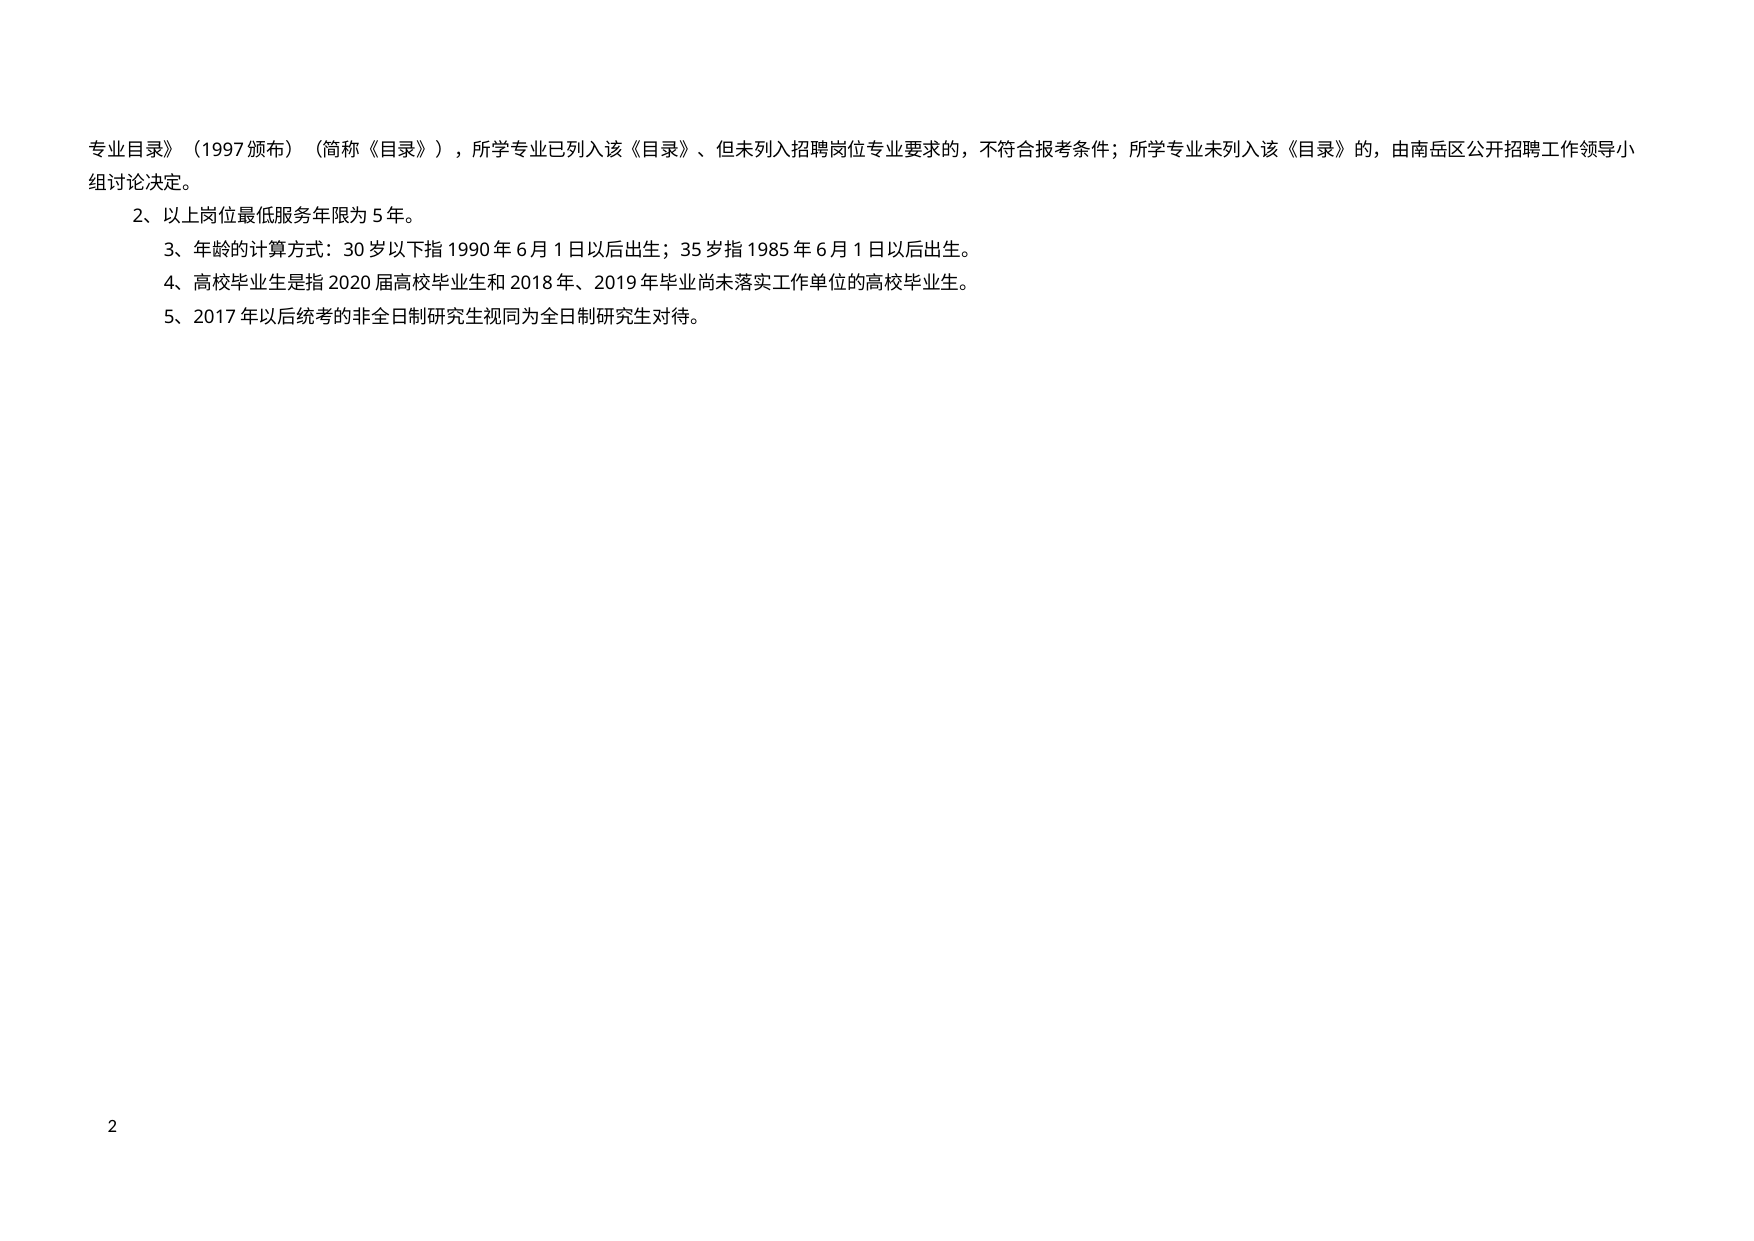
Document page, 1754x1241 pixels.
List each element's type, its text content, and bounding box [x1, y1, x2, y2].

text 4、高校毕业生是指2020届高校毕业生和2018年、2019年毕业尚未落实工作单位的高校毕业生。 [88, 265, 1636, 298]
text 5、2017年以后统考的非全日制研究生视同为全日制研究生对待。 [88, 298, 1636, 332]
text 3、年龄的计算方式：30岁以下指1990年6月1日以后出生；35岁指1985年6月1日以后出生。 [88, 231, 1636, 265]
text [88, 131, 1636, 231]
